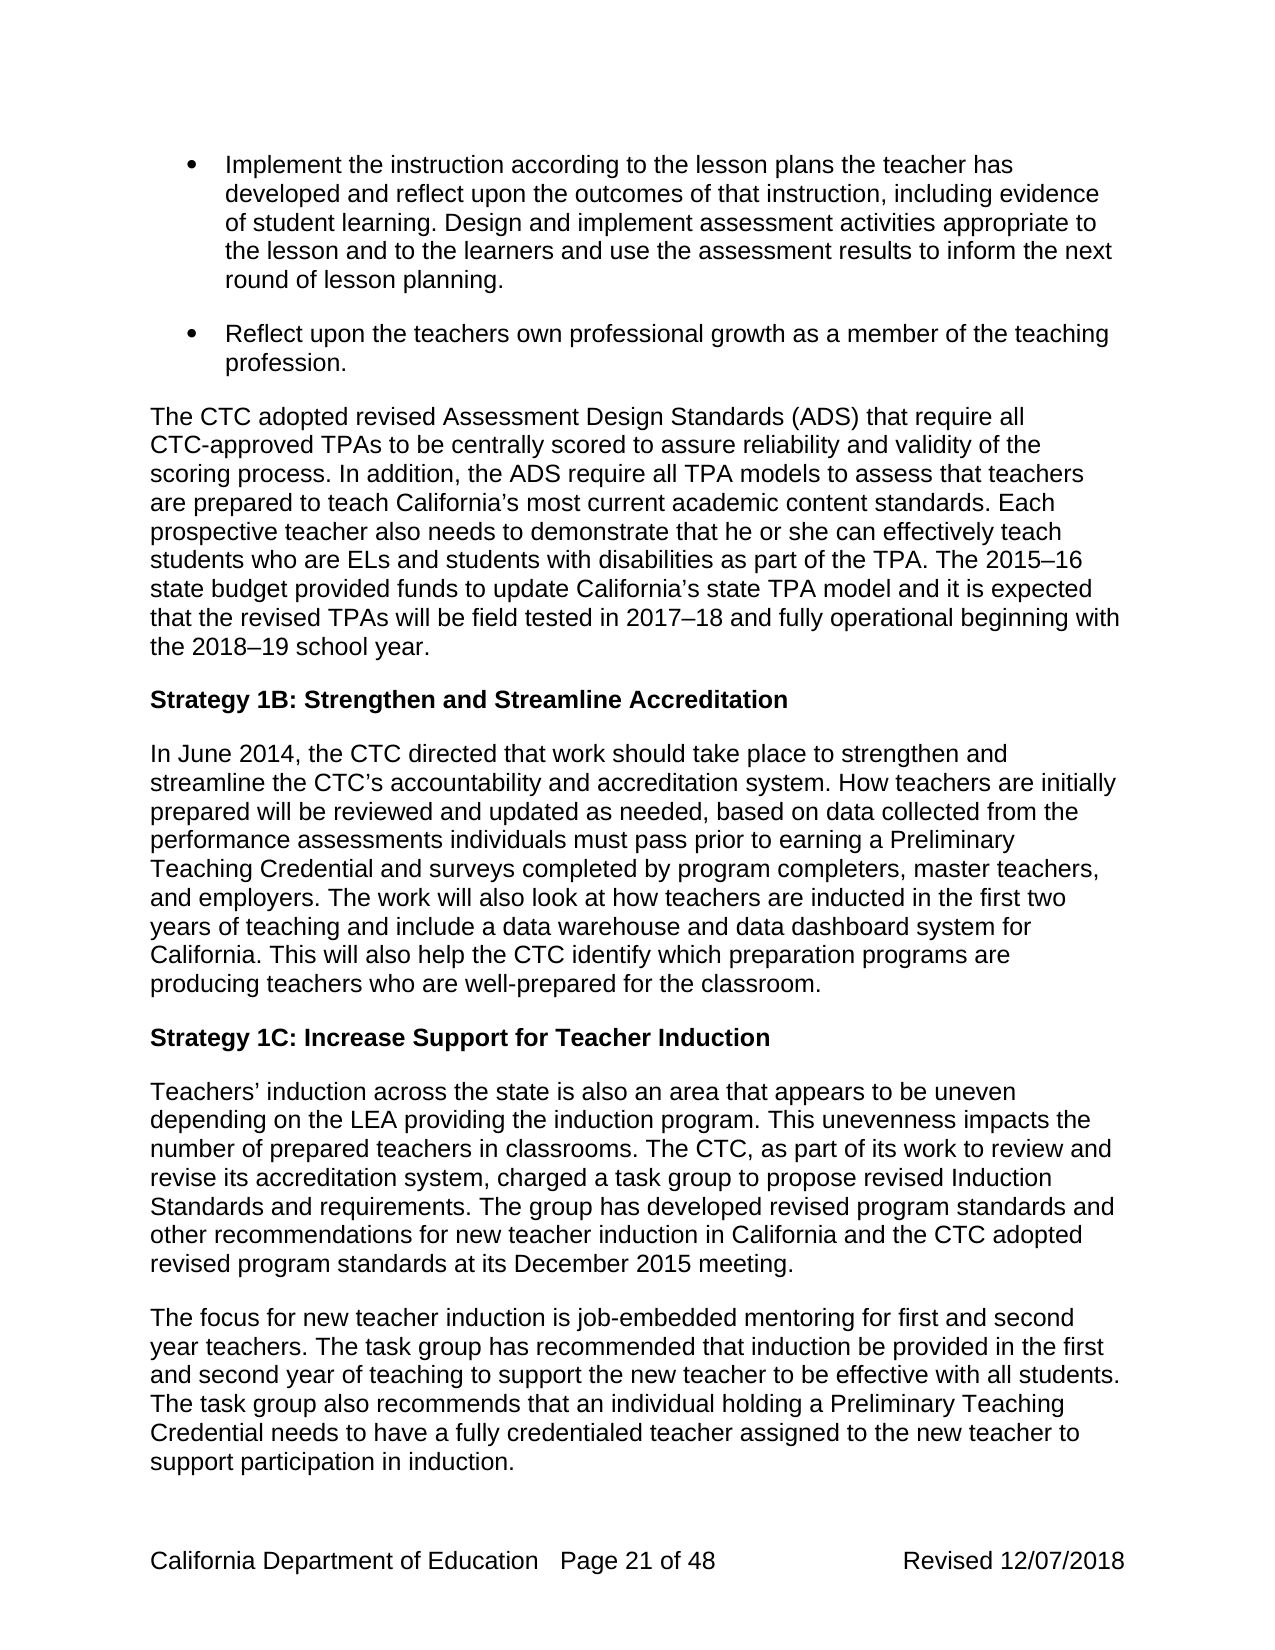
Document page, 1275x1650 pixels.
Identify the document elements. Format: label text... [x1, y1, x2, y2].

subtitle Strategy 1C: Increase Support for Teacher Induction [150, 1023, 1125, 1051]
subtitle Strategy 1B: Strengthen and Streamline Accreditation [150, 685, 1125, 714]
text In June 2014, the CTC directed that work should take place to strengthen and streamline the CTC’s accountability and accreditation system. How teachers are initially prepared will be reviewed and updated as needed, based on data collected from the performance assessments individuals must pass prior to earning a Preliminary Teaching Credential and surveys completed by program completers, master teachers, and employers. The work will also look at how teachers are inducted in the first two years of teaching and include a data warehouse and data dashboard system for California. This will also help the CTC identify which preparation programs are producing teachers who are well-prepared for the classroom. [150, 739, 1125, 998]
text The CTC adopted revised Assessment Design Standards (ADS) that require all CTC-approved TPAs to be centrally scored to assure reliability and validity of the scoring process. In addition, the ADS require all TPA models to assess that teachers are prepared to teach California’s most current academic content standards. Each prospective teacher also needs to demonstrate that he or she can effectively teach students who are ELs and students with disabilities as part of the TPA. The 2015–16 state budget provided funds to update California’s state TPA model and it is expected that the revised TPAs will be field tested in 2017–18 and fully operational beginning with the 2018–19 school year. [150, 401, 1125, 660]
text The focus for new teacher induction is job-embedded mentoring for first and second year teachers. The task group has recommended that induction be provided in the first and second year of teaching to support the new teacher to be effective with all students. The task group also recommends that an individual holding a Preliminary Teaching Credential needs to have a fully credentialed teacher assigned to the new teacher to support participation in induction. [150, 1303, 1125, 1475]
text Teachers’ induction across the state is also an area that appears to be uneven depending on the LEA providing the induction program. This unevenness impacts the number of prepared teachers in classrooms. The CTC, as part of its work to review and revise its accreditation system, charged a task group to propose revised Induction Standards and requirements. The group has developed revised program standards and other recommendations for new teacher induction in California and the CTC adopted revised program standards at its December 2015 meeting. [150, 1076, 1125, 1278]
list Implement the instruction according to the lesson plans the teacher has developed and reflect upon the outcomes of that instruction, including evidence of student learning. Design and implement assessment activities appropriate to the lesson and to the learners and use the assessment results to inform the next round of lesson planning. [187, 150, 1125, 294]
list Reflect upon the teachers own professional growth as a member of the teaching profession. [187, 319, 1125, 376]
